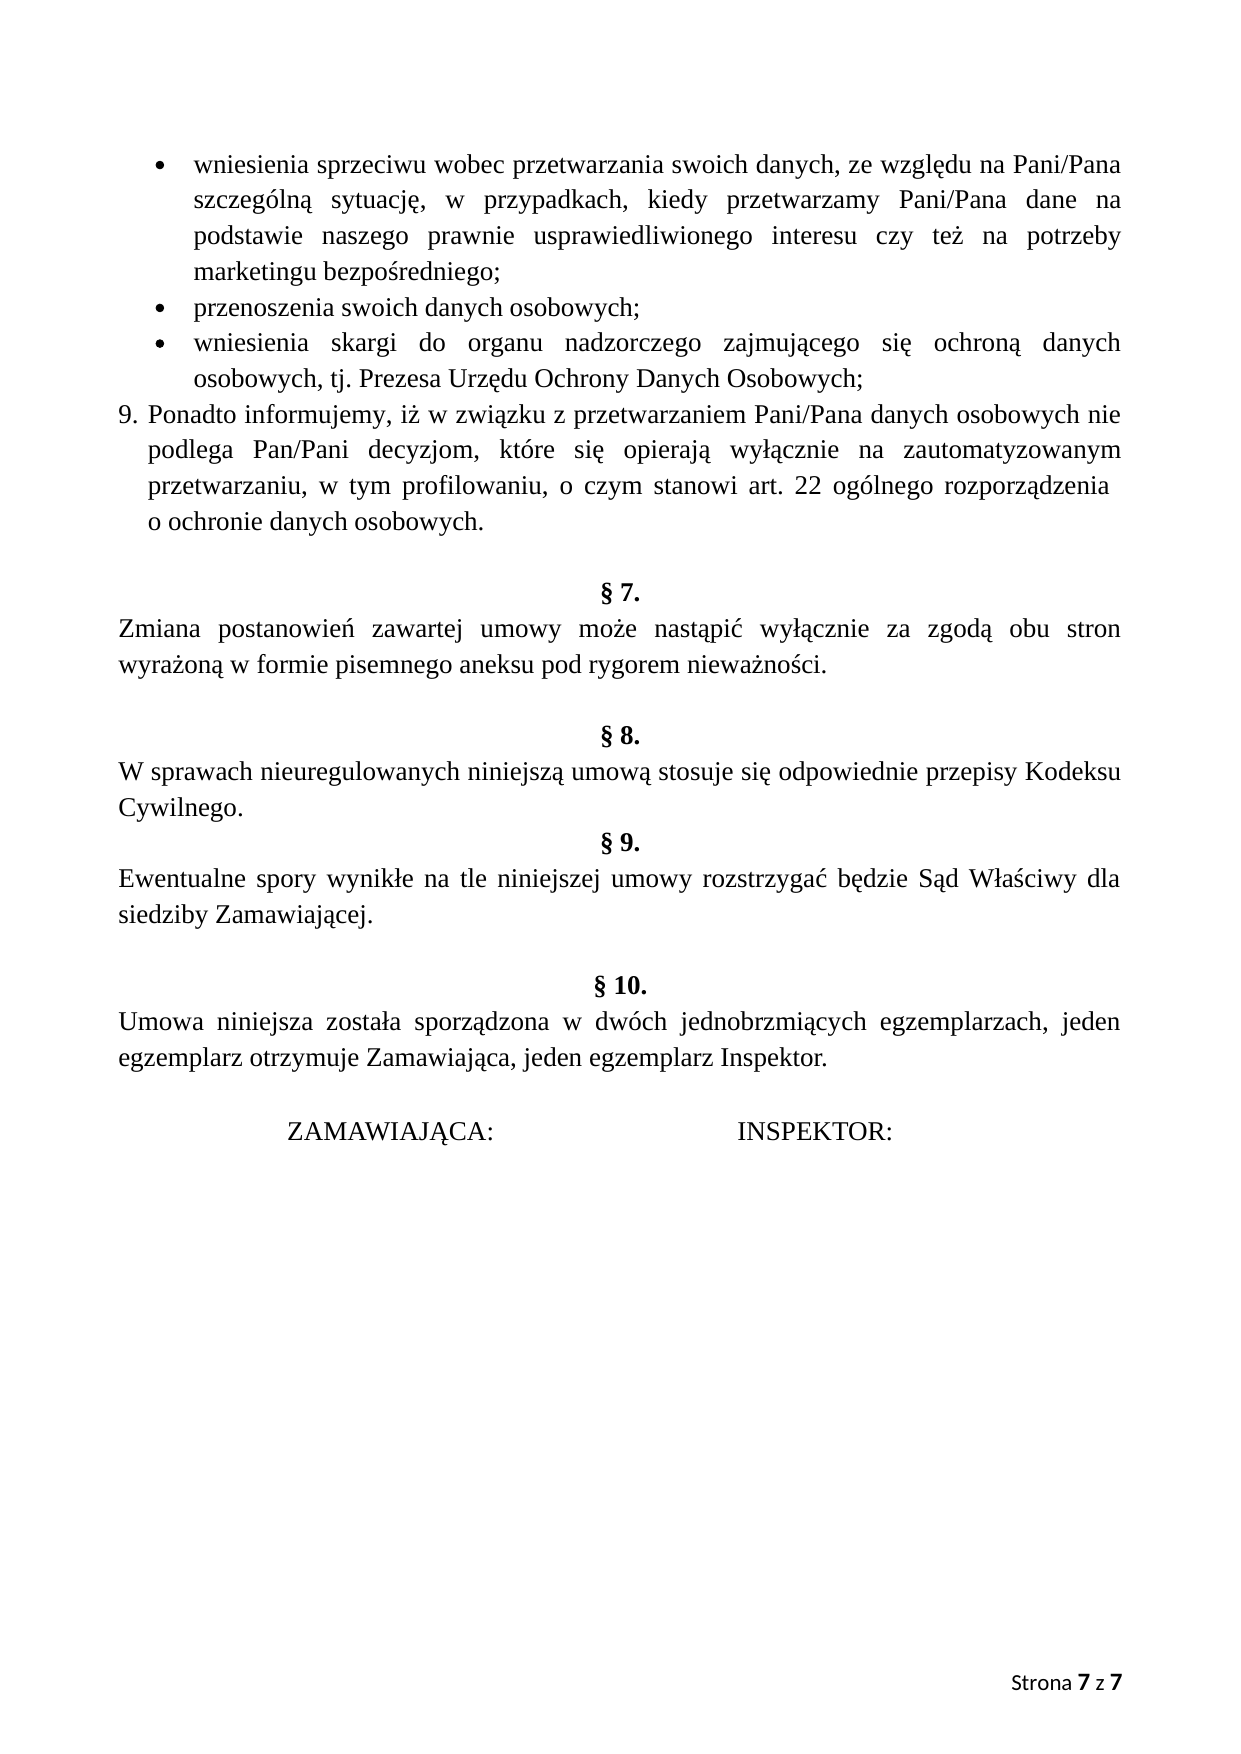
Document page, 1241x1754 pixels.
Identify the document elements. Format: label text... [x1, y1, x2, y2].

text W sprawach nieuregulowanych niniejszą umową stosuje się odpowiednie przepisy Kodeksu Cywilnego. [118, 755, 1122, 822]
text Ewentualne spory wynikłe na tle niniejszej umowy rozstrzygać będzie Sąd Właściwy dla siedziby Zamawiającej. [118, 862, 1122, 929]
list Ponadto informujemy, iż w związku z przetwarzaniem Pani/Pana danych osobowych nie podlega Pan/Pani decyzjom, które się opierają wyłącznie na zautomatyzowanym przetwarzaniu, w tym profilowaniu, o czym stanowi art. 22 ogólnego rozporządzenia o ochronie danych osobowych. [118, 398, 1122, 536]
text § 7. [118, 576, 1122, 608]
list wniesienia sprzeciwu wobec przetwarzania swoich danych, ze względu na Pani/Pana szczególną sytuację, w przypadkach, kiedy przetwarzamy Pani/Pana dane na podstawie naszego prawnie usprawiedliwionego interesu czy też na potrzeby marketingu bezpośredniego; [156, 148, 1122, 286]
text ZAMAWIAJĄCA: INSPEKTOR: [118, 1115, 1122, 1146]
text Zmiana postanowień zawartej umowy może nastąpić wyłącznie za zgodą obu stron wyrażoną w formie pisemnego aneksu pod rygorem nieważności. [118, 612, 1122, 679]
text § 9. [118, 827, 1122, 858]
text Umowa niniejsza została sporządzona w dwóch jednobrzmiących egzemplarzach, jeden egzemplarz otrzymuje Zamawiająca, jeden egzemplarz Inspektor. [118, 1005, 1122, 1072]
list wniesienia skargi do organu nadzorczego zajmującego się ochroną danych osobowych, tj. Prezesa Urzędu Ochrony Danych Osobowych; [156, 326, 1122, 393]
text § 10. [118, 969, 1122, 1001]
text § 8. [118, 719, 1122, 751]
list przenoszenia swoich danych osobowych; [156, 291, 1122, 322]
